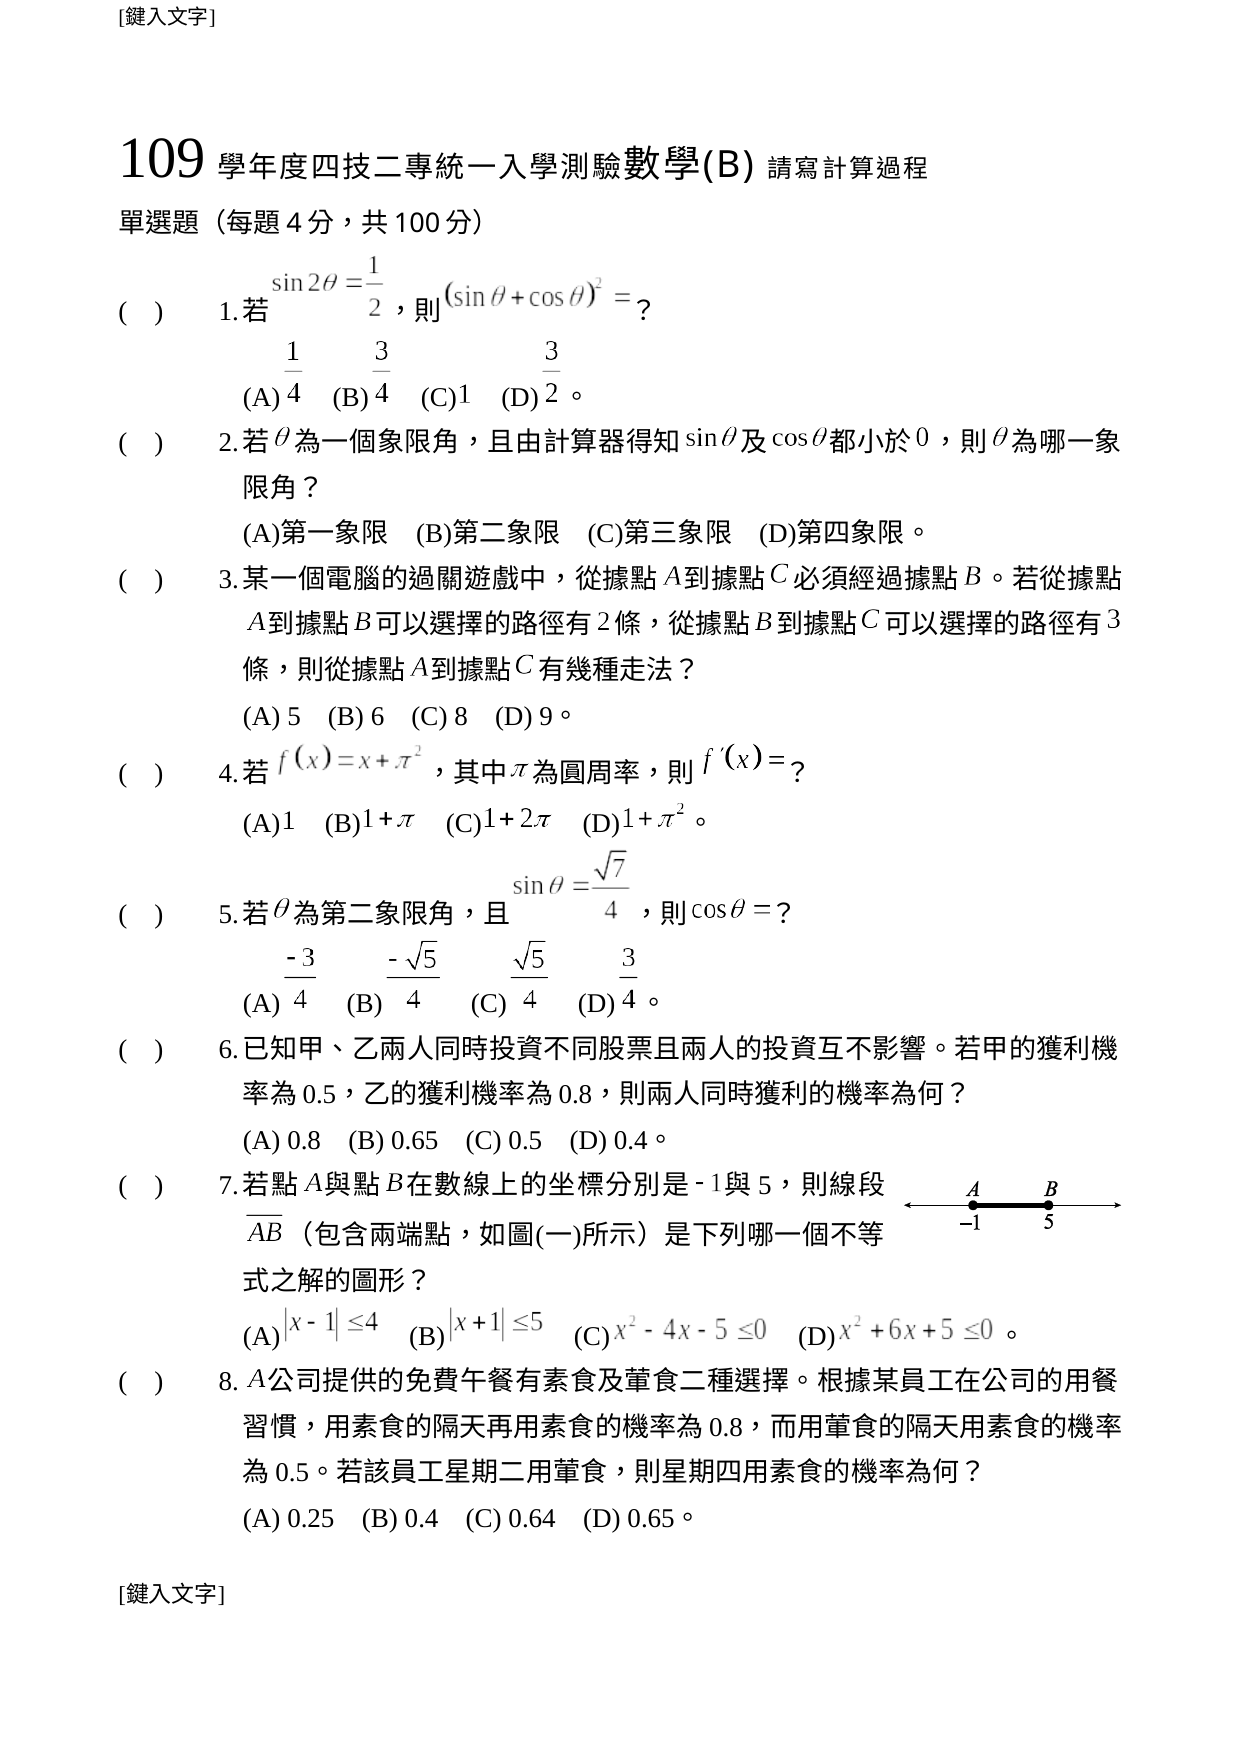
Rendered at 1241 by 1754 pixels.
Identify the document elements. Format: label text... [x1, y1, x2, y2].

text ( ) 5. 若為第二象限角，且，則？ (A) (B) (C) (D)。 [118, 847, 1122, 1021]
text ( ) 7. 若點與點在數線上的坐標分別是與5，則線段（包含兩端點，如圖(一)所示）是下列哪一個不等式之解的圖形？ (A) (B) (C) (D)。 [118, 1163, 1122, 1353]
text ( ) 3. 某一個電腦的過關遊戲中，從據點到據點必須經過據點。若從據點到據點可以選擇的路徑有條，從據點到據點可以選擇的路徑有條，則從據點到據點有幾種走法？ (A) 5 (B) 6 (C) 8 (D) 9。 [118, 557, 1122, 733]
text ( ) 8. 公司提供的免費午餐有素食及葷食二種選擇。根據某員工在公司的用餐習慣，用素食的隔天再用素食的機率為0.8，而用葷食的隔天用素食的機率為0.5。若該員工星期二用葷食，則星期四用素食的機率為何？ (A) 0.25 (B) 0.4 (C) 0.64 (D) 0.65。 [118, 1359, 1122, 1535]
text 109學年度四技二專統一入學測驗數學(B) 請寫計算過程 [118, 123, 1122, 190]
text ( ) 1. 若，則？ (A) (B) (C) (D)。 [118, 247, 1122, 414]
text 單選題（每題4分，共100分） [118, 201, 1122, 241]
text ( ) 2. 若為一個象限角，且由計算器得知及都小於，則為哪一象限角？ (A)第一象限 (B)第二象限 (C)第三象限 (D)第四象限。 [118, 420, 1122, 551]
text ( ) 6. 已知甲、乙兩人同時投資不同股票且兩人的投資互不影響。若甲的獲利機率為0.5，乙的獲利機率為0.8，則兩人同時獲利的機率為何？ (A) 0.8 (B) 0.65 (C) 0.5 (D) 0.4。 [118, 1027, 1122, 1157]
text ( ) 4. 若，其中為圓周率，則？ (A) (B) (C) (D)。 [118, 739, 1122, 841]
